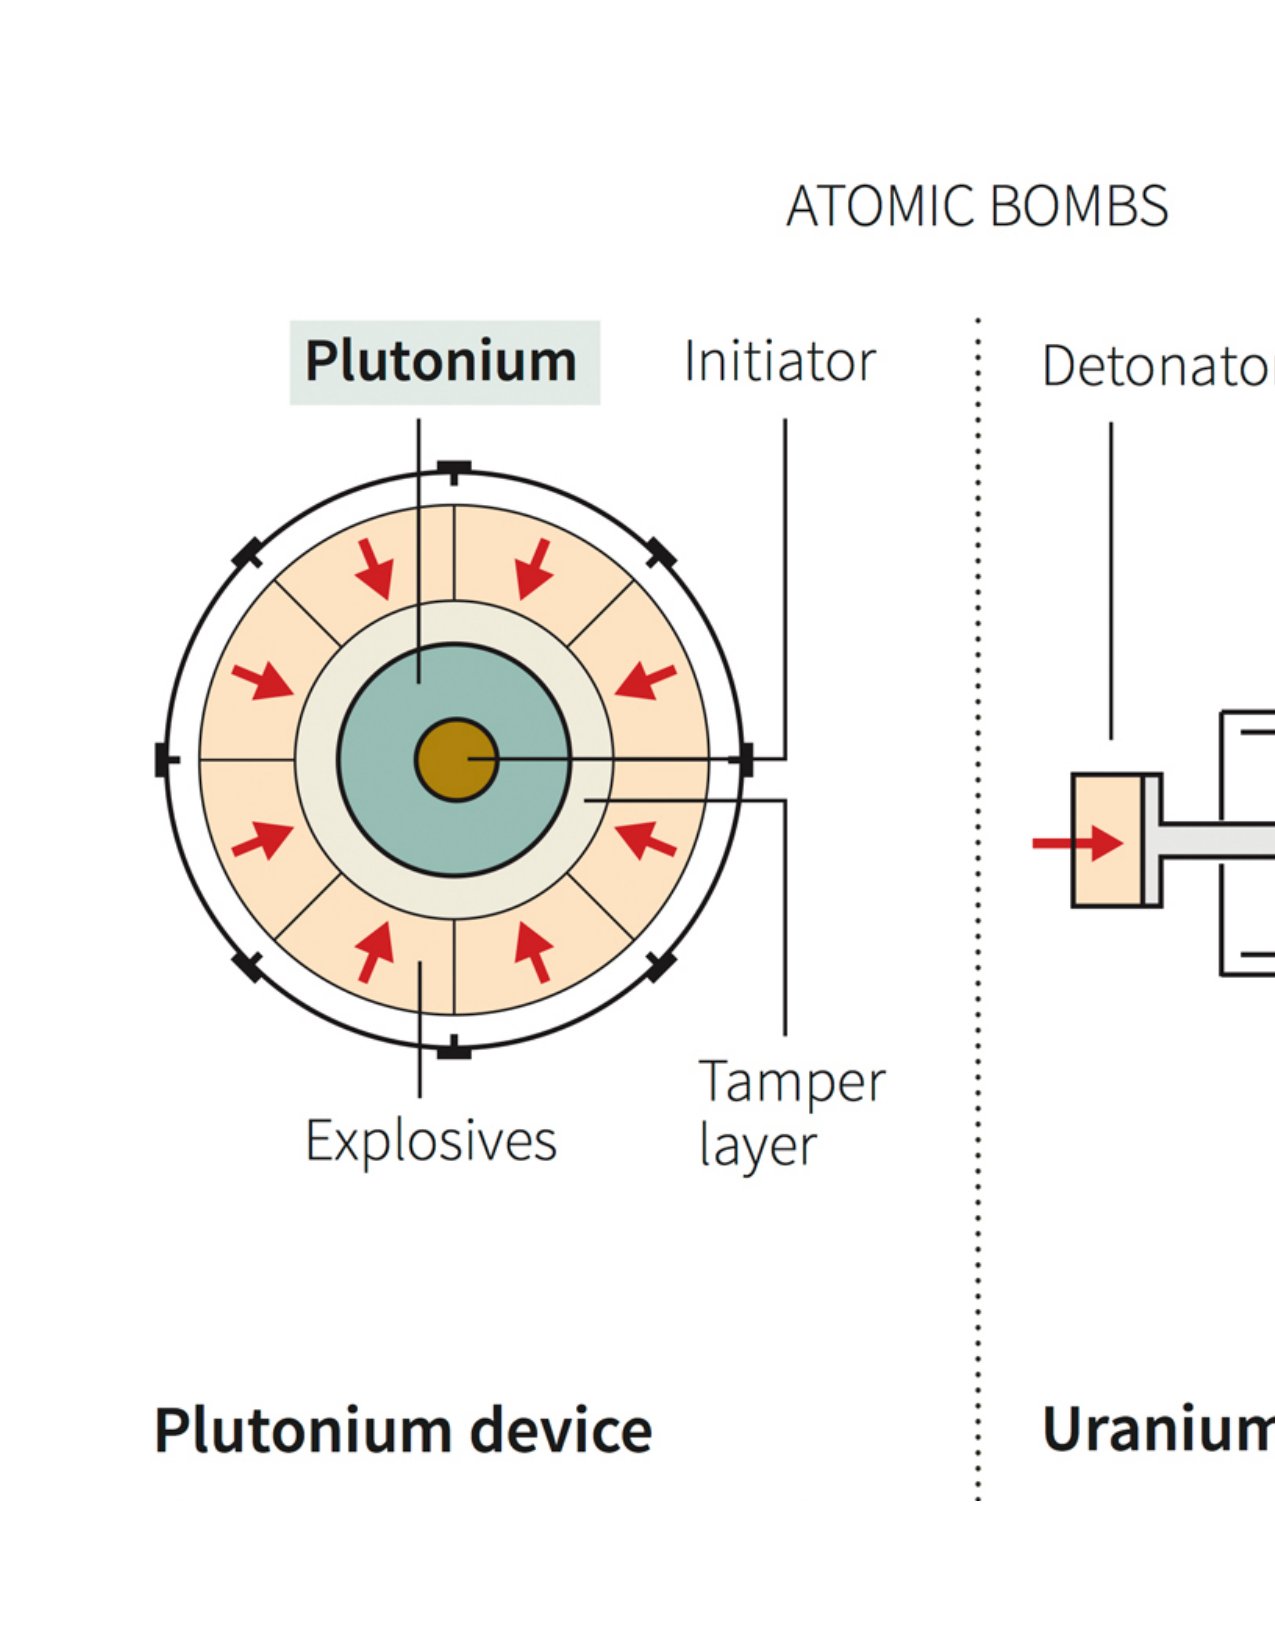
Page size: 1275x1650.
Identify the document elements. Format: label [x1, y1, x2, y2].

picture [150, 150, 1275, 1501]
